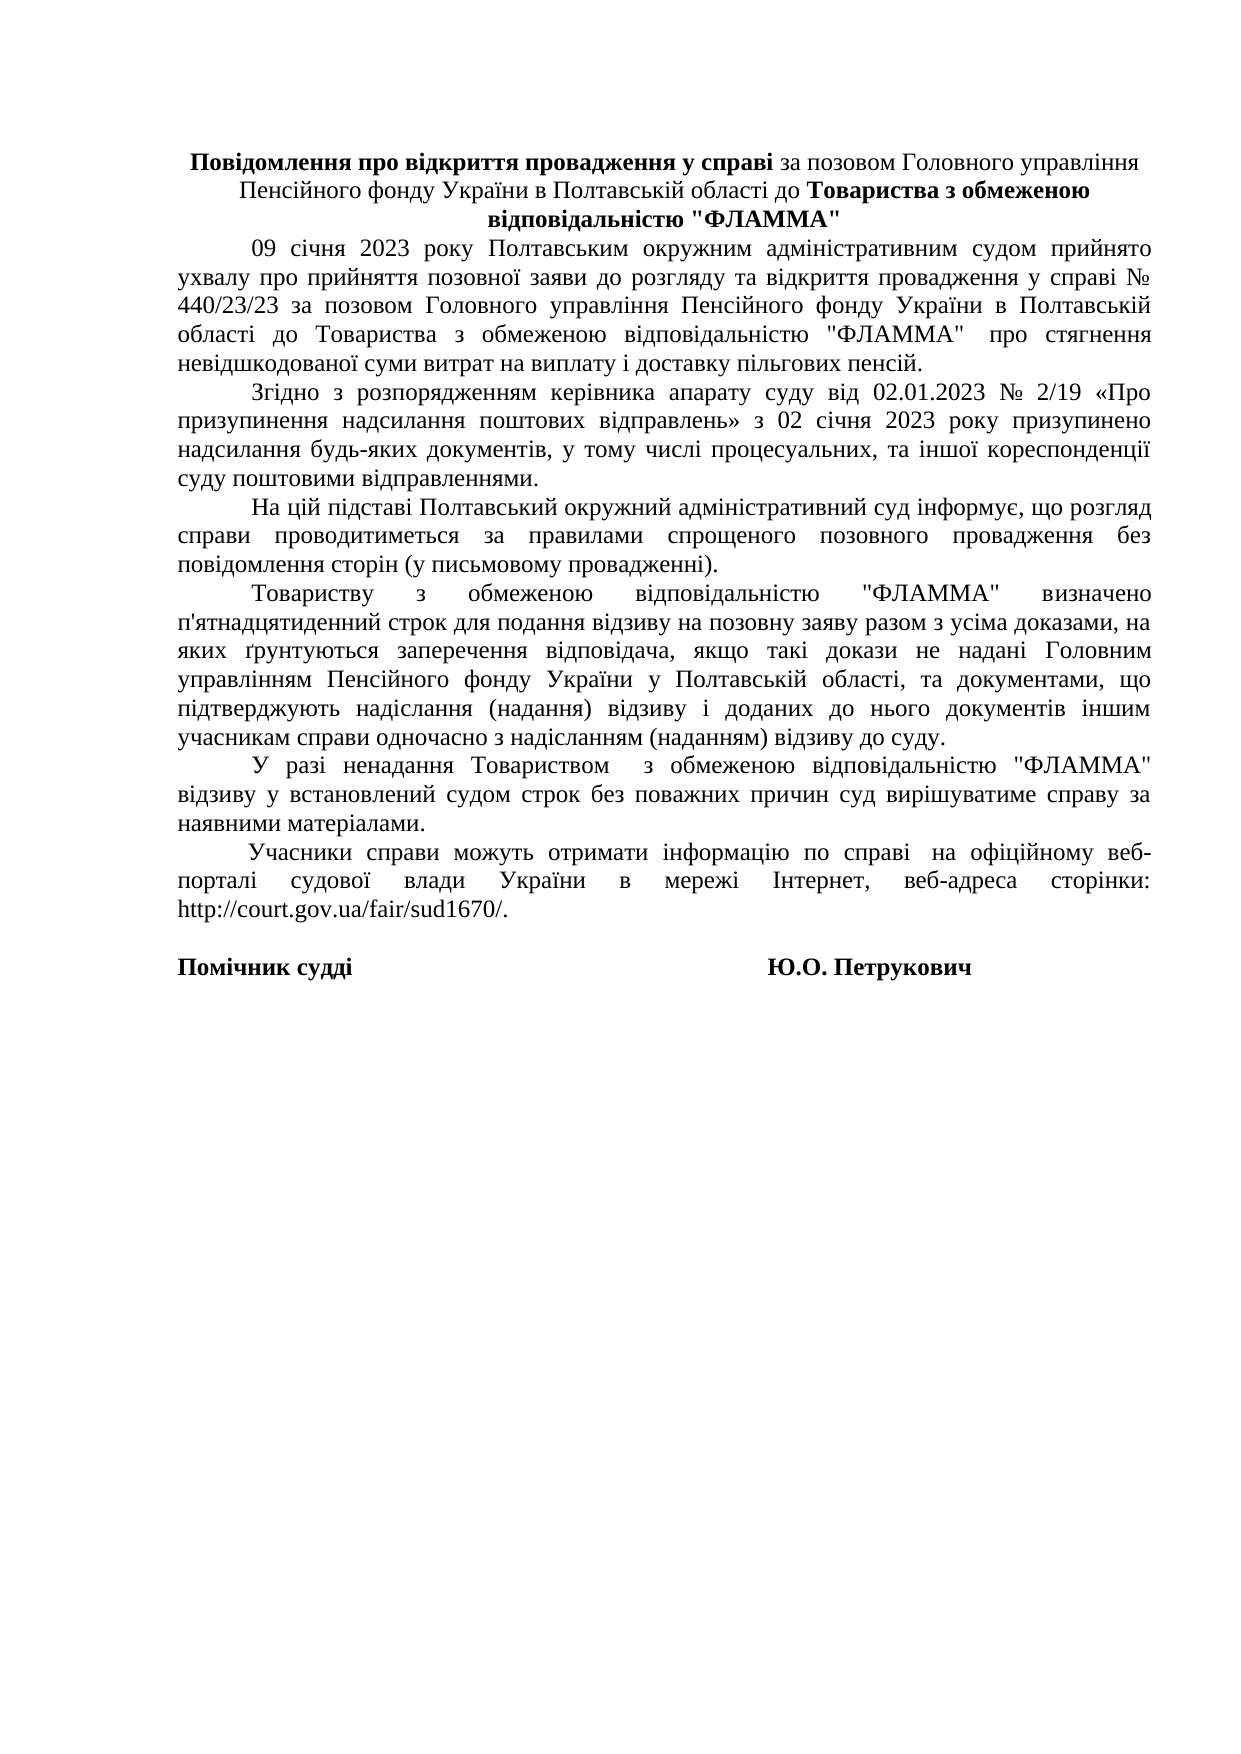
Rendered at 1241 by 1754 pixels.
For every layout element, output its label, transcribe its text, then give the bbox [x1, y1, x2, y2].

text На цій підставі Полтавський окружний адміністративний суд інформує, що розгляд справи проводитиметься за правилами спрощеного позовного провадження без повідомлення сторін (у письмовому провадженні). [177, 492, 1152, 578]
text Помічник судді Ю.О. Петрукович [177, 952, 1152, 981]
text Повідомлення про відкриття провадження у справі за позовом Головного управління Пенсійного фонду України в Полтавській області до Товариства з обмеженою відповідальністю "ФЛАММА" [177, 147, 1152, 233]
text У разі ненадання Товариством з обмеженою відповідальністю "ФЛАММА" відзиву у встановлений судом строк без поважних причин суд вирішуватиме справу за наявними матеріалами. [177, 751, 1152, 837]
text 09 січня 2023 року Полтавським окружним адміністративним судом прийнято ухвалу про прийняття позовної заяви до розгляду та відкриття провадження у справі № 440/23/23 за позовом Головного управління Пенсійного фонду України в Полтавській області до Товариства з обмеженою відповідальністю "ФЛАММА" про стягнення невідшкодованої суми витрат на виплату і доставку пільгових пенсій. [177, 233, 1152, 377]
text Учасники справи можуть отримати інформацію по справі на офіційному веб-порталі судової влади України в мережі Інтернет, веб-адреса сторінки: http://court.gov.ua/fair/sud1670/. [177, 837, 1152, 923]
text Згідно з розпорядженням керівника апарату суду від 02.01.2023 № 2/19 «Про призупинення надсилання поштових відправлень» з 02 січня 2023 року призупинено надсилання будь-яких документів, у тому числі процесуальних, та іншої кореспонденції суду поштовими відправленнями. [177, 377, 1152, 492]
text Товариству з обмеженою відповідальністю "ФЛАММА" визначено п'ятнадцятиденний строк для подання відзиву на позовну заяву разом з усіма доказами, на яких ґрунтуються заперечення відповідача, якщо такі докази не надані Головним управлінням Пенсійного фонду України у Полтавській області, та документами, що підтверджують надіслання (надання) відзиву і доданих до нього документів іншим учасникам справи одночасно з надісланням (наданням) відзиву до суду. [177, 578, 1152, 751]
